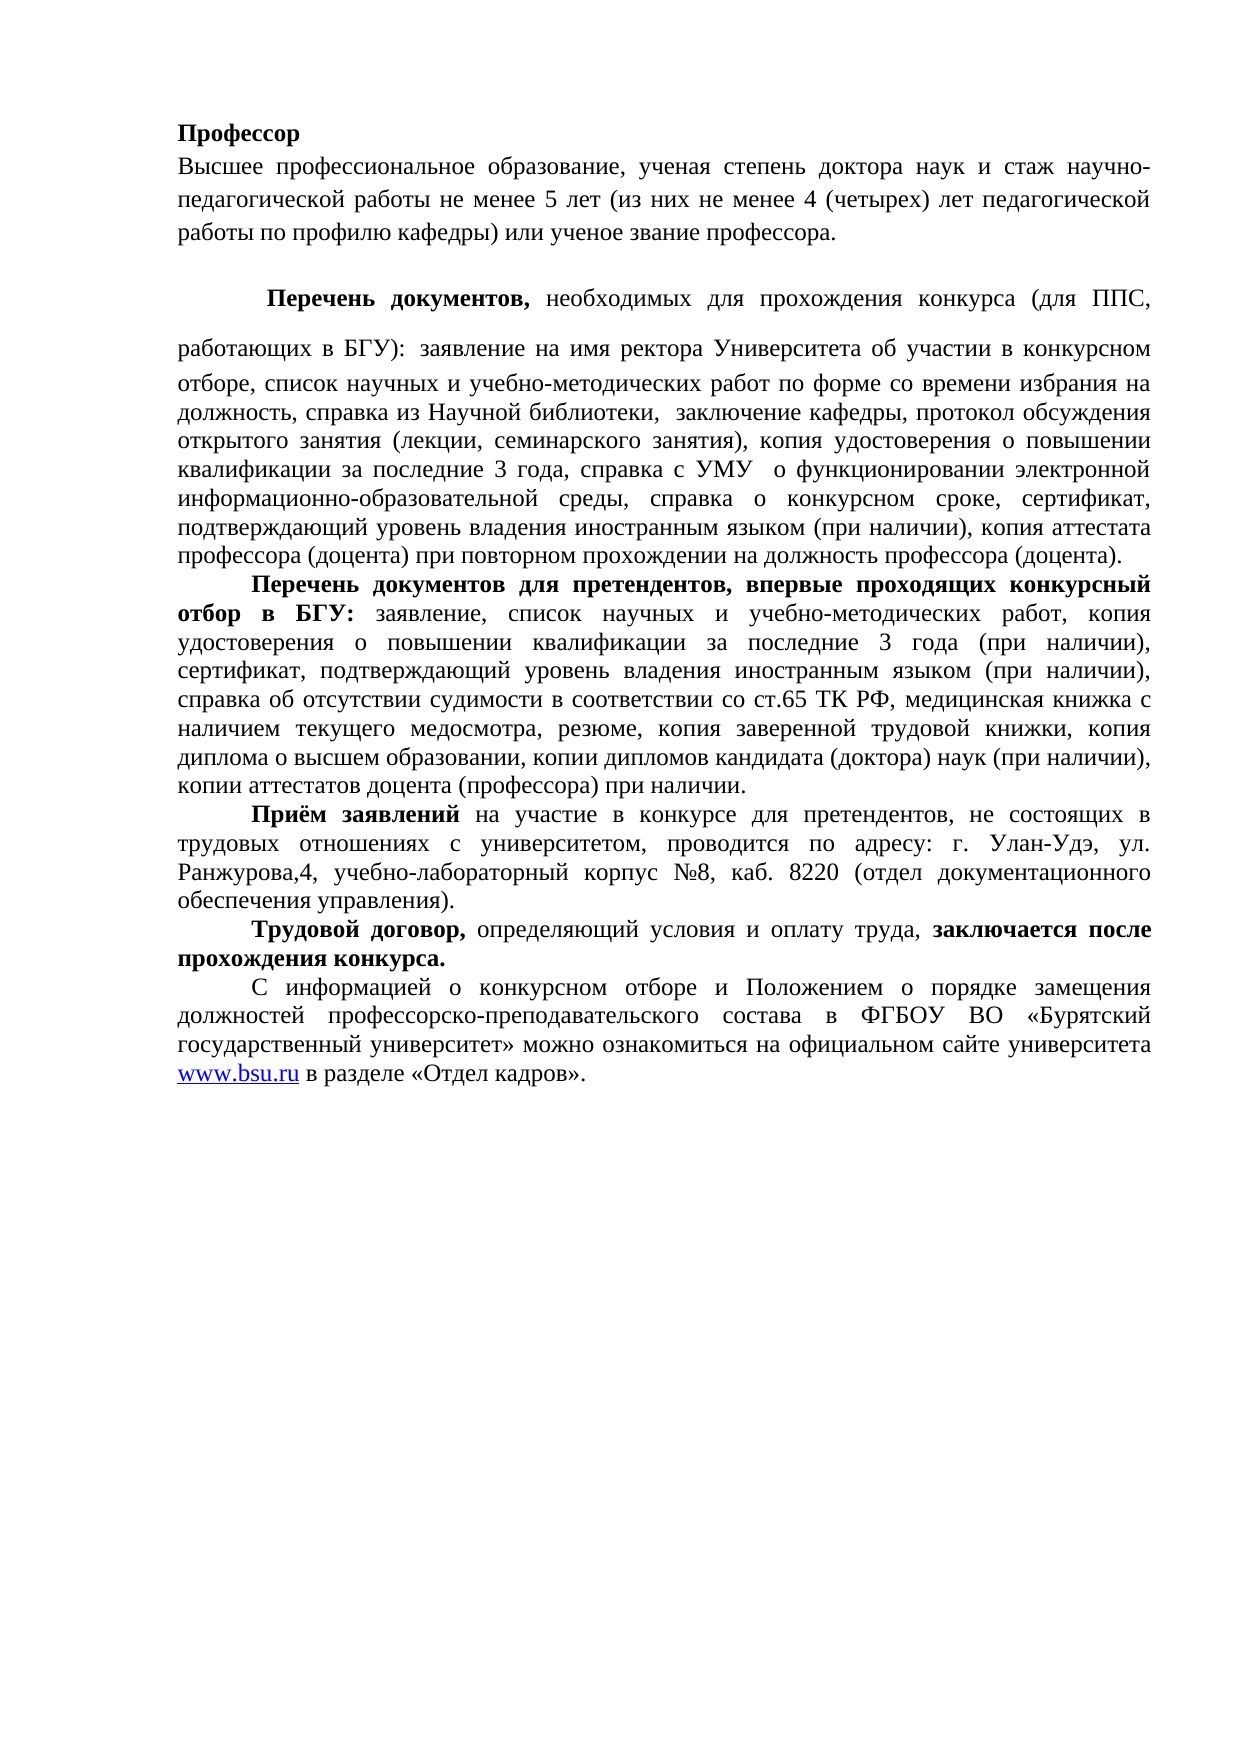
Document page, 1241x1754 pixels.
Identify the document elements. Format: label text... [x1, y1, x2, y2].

text Профессор [177, 118, 1152, 147]
text Перечень документов, необходимых для прохождения конкурса (для ППС, работающих в БГУ): заявление на имя ректора Университета об участии в конкурсном отборе, список научных и учебно-методических работ по форме со времени избрания на должность, справка из Научной библиотеки, заключение кафедры, протокол обсуждения открытого занятия (лекции, семинарского занятия), копия удостоверения о повышении квалификации за последние 3 года, справка с УМУ о функционировании электронной информационно-образовательной среды, справка о конкурсном сроке, сертификат, подтверждающий уровень владения иностранным языком (при наличии), копия аттестата профессора (доцента) при повторном прохождении на должность профессора (доцента). [177, 283, 1152, 569]
text Перечень документов для претендентов, впервые проходящих конкурсный отбор в БГУ: заявление, список научных и учебно-методических работ, копия удостоверения о повышении квалификации за последние 3 года (при наличии), сертификат, подтверждающий уровень владения иностранным языком (при наличии), справка об отсутствии судимости в соответствии со ст.65 ТК РФ, медицинская книжка с наличием текущего медосмотра, резюме, копия заверенной трудовой книжки, копия диплома о высшем образовании, копии дипломов кандидата (доктора) наук (при наличии), копии аттестатов доцента (профессора) при наличии. [177, 569, 1152, 799]
text Трудовой договор, определяющий условия и оплату труда, заключается после прохождения конкурса. [177, 914, 1152, 972]
text Высшее профессиональное образование, ученая степень доктора наук и стаж научно-педагогической работы не менее 5 лет (из них не менее 4 (четырех) лет педагогической работы по профилю кафедры) или ученое звание профессора. [177, 151, 1152, 246]
text Приём заявлений на участие в конкурсе для претендентов, не состоящих в трудовых отношениях с университетом, проводится по адресу: г. Улан-Удэ, ул. Ранжурова,4, учебно-лабораторный корпус №8, каб. 8220 (отдел документационного обеспечения управления). [177, 799, 1152, 914]
text С информацией о конкурсном отборе и Положением о порядке замещения должностей профессорско-преподавательского состава в ФГБОУ ВО «Бурятский государственный университет» можно ознакомиться на официальном сайте университета www.bsu.ru в разделе «Отдел кадров». [177, 972, 1152, 1087]
